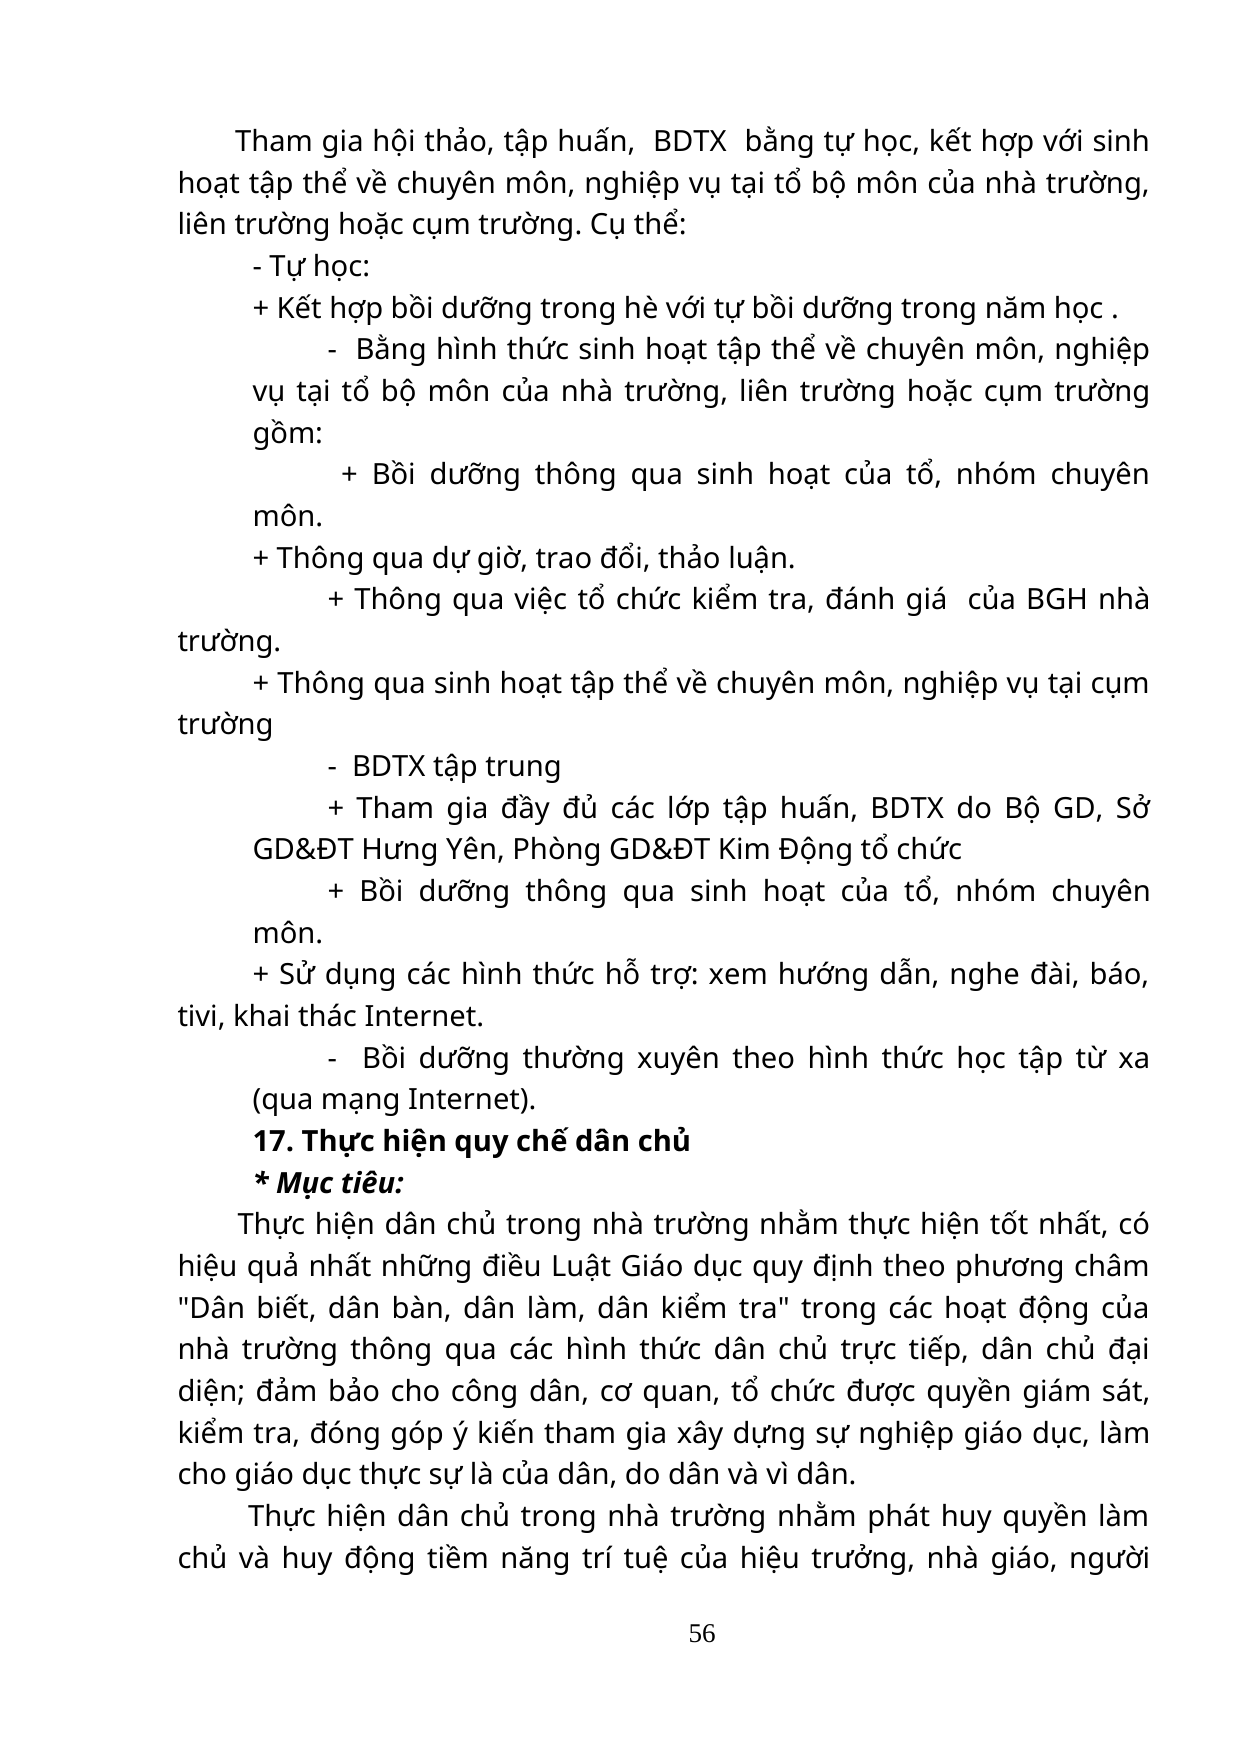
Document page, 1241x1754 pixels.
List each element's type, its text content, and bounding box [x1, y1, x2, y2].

text + Sử dụng các hình thức hỗ trợ: xem hướng dẫn, nghe đài, báo, tivi, khai thác Internet. [177, 951, 1152, 1035]
text - Bồi dưỡng thường xuyên theo hình thức học tập từ xa (qua mạng Internet). [252, 1035, 1152, 1118]
text Thực hiện dân chủ trong nhà trường nhằm thực hiện tốt nhất, có hiệu quả nhất những điều Luật Giáo dục quy định theo phương châm "Dân biết, dân bàn, dân làm, dân kiểm tra" trong các hoạt động của nhà trường thông qua các hình thức dân chủ trực tiếp, dân chủ đại diện; đảm bảo cho công dân, cơ quan, tổ chức được quyền giám sát, kiểm tra, đóng góp ý kiến tham gia xây dựng sự nghiệp giáo dục, làm cho giáo dục thực sự là của dân, do dân và vì dân. [177, 1201, 1152, 1493]
text - BDTX tập trung [252, 743, 1152, 785]
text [177, 1493, 1152, 1576]
text + Kết hợp bồi dưỡng trong hè với tự bồi dưỡng trong năm học . [177, 285, 1152, 326]
text - Tự học: [226, 243, 1152, 285]
text + Bồi dưỡng thông qua sinh hoạt của tổ, nhóm chuyên môn. [252, 451, 1152, 535]
text 17. Thực hiện quy chế dân chủ [177, 1118, 1152, 1160]
text + Thông qua dự giờ, trao đổi, thảo luận. [226, 535, 1152, 576]
text + Bồi dưỡng thông qua sinh hoạt của tổ, nhóm chuyên môn. [252, 868, 1152, 951]
text - Bằng hình thức sinh hoạt tập thể về chuyên môn, nghiệp vụ tại tổ bộ môn của nhà trường, liên trường hoặc cụm trường gồm: [252, 326, 1152, 451]
text * Mục tiêu: [177, 1160, 1152, 1201]
text + Thông qua việc tổ chức kiểm tra, đánh giá của BGH nhà trường. [177, 576, 1152, 660]
text + Tham gia đầy đủ các lớp tập huấn, BDTX do Bộ GD, Sở GD&ĐT Hưng Yên, Phòng GD&ĐT Kim Động tổ chức [252, 785, 1152, 868]
text Tham gia hội thảo, tập huấn, BDTX bằng tự học, kết hợp với sinh hoạt tập thể về chuyên môn, nghiệp vụ tại tổ bộ môn của nhà trường, liên trường hoặc cụm trường. Cụ thể: [177, 118, 1152, 243]
text + Thông qua sinh hoạt tập thể về chuyên môn, nghiệp vụ tại cụm trường [177, 660, 1152, 743]
